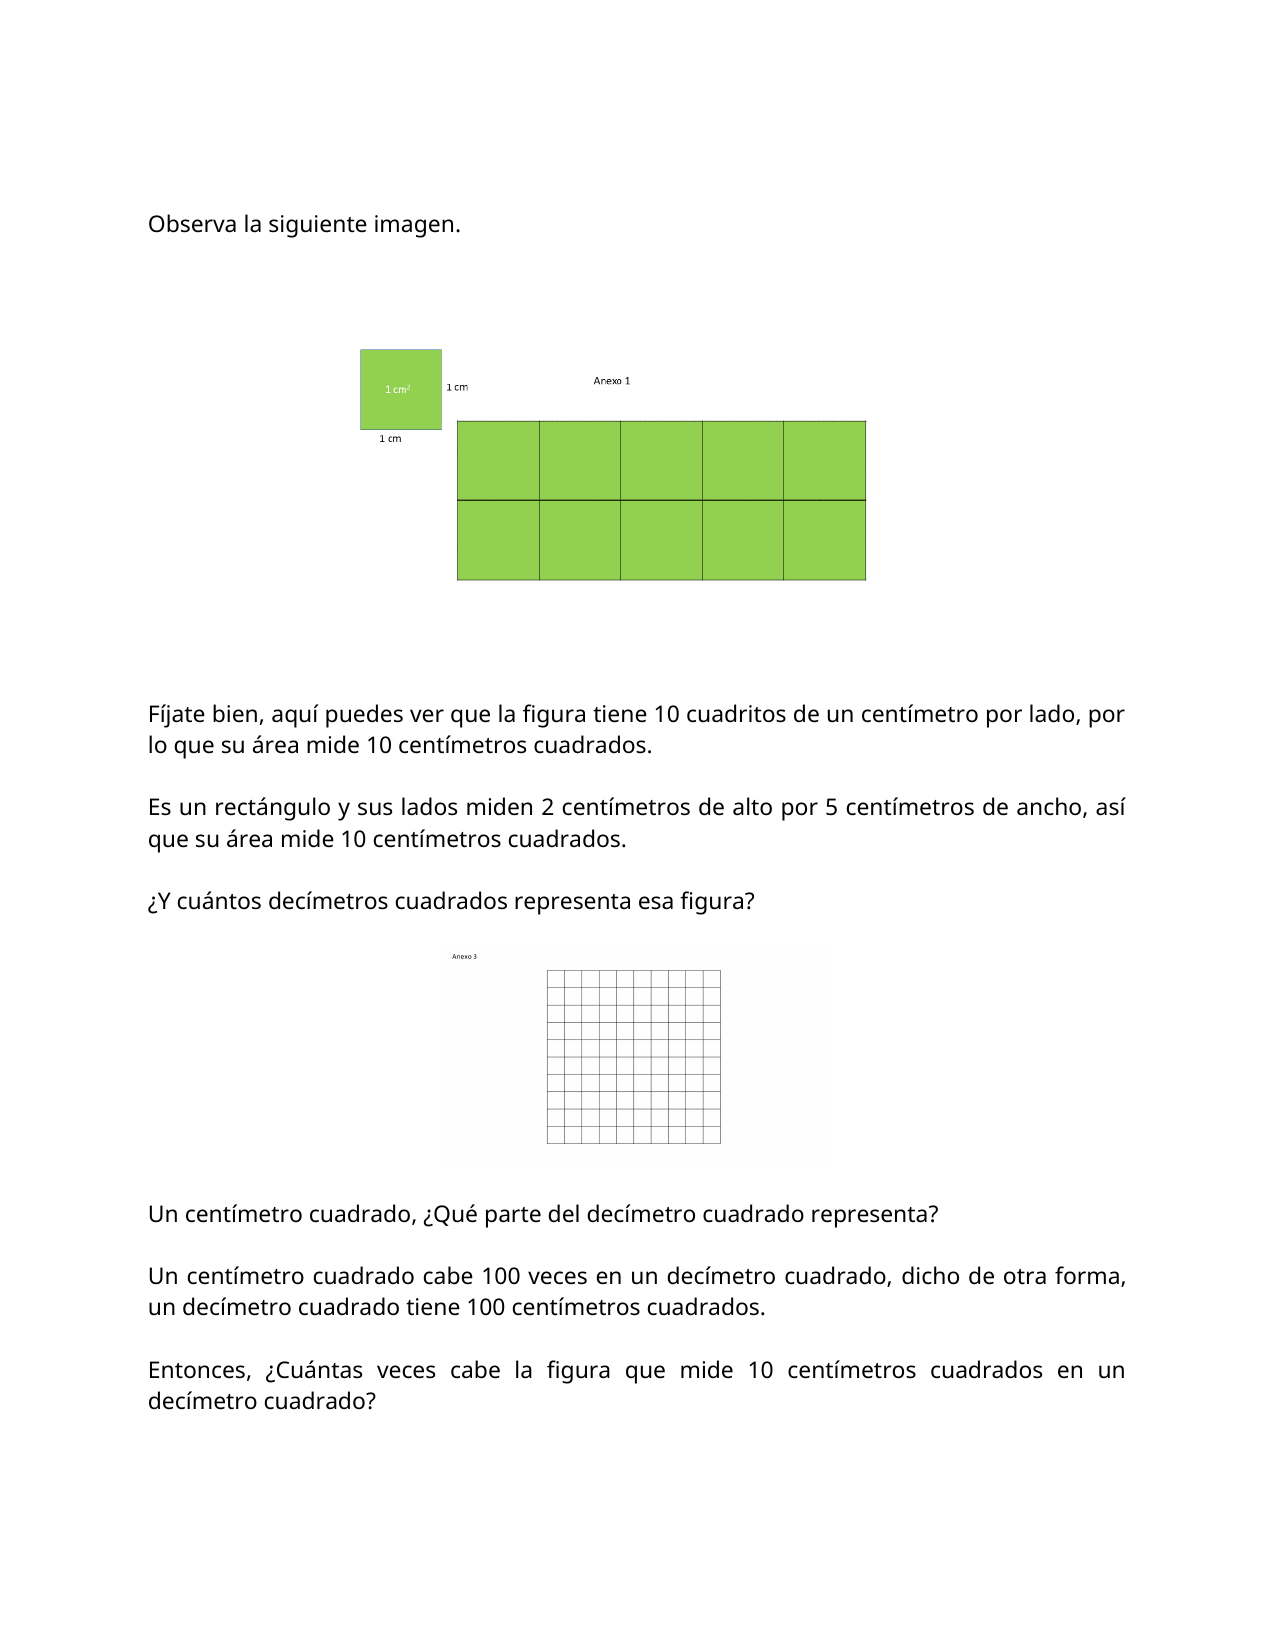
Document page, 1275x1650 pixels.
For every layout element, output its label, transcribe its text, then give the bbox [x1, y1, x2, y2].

text Es un rectángulo y sus lados miden 2 centímetros de alto por 5 centímetros de ancho, así que su área mide 10 centímetros cuadrados. [148, 791, 1127, 854]
text Un centímetro cuadrado, ¿Qué parte del decímetro cuadrado representa? [148, 1197, 1127, 1229]
picture [341, 333, 934, 667]
text Fíjate bien, aquí puedes ver que la figura tiene 10 cuadritos de un centímetro por lado, por lo que su área mide 10 centímetros cuadrados. [148, 697, 1127, 760]
text Entonces, ¿Cuántas veces cabe la figura que mide 10 centímetros cuadrados en un decímetro cuadrado? [148, 1354, 1127, 1416]
picture [442, 947, 833, 1167]
text Un centímetro cuadrado cabe 100 veces en un decímetro cuadrado, dicho de otra forma, un decímetro cuadrado tiene 100 centímetros cuadrados. [148, 1260, 1127, 1322]
text Observa la siguiente imagen. [148, 208, 1127, 240]
text ¿Y cuántos decímetros cuadrados representa esa figura? [148, 885, 1127, 916]
